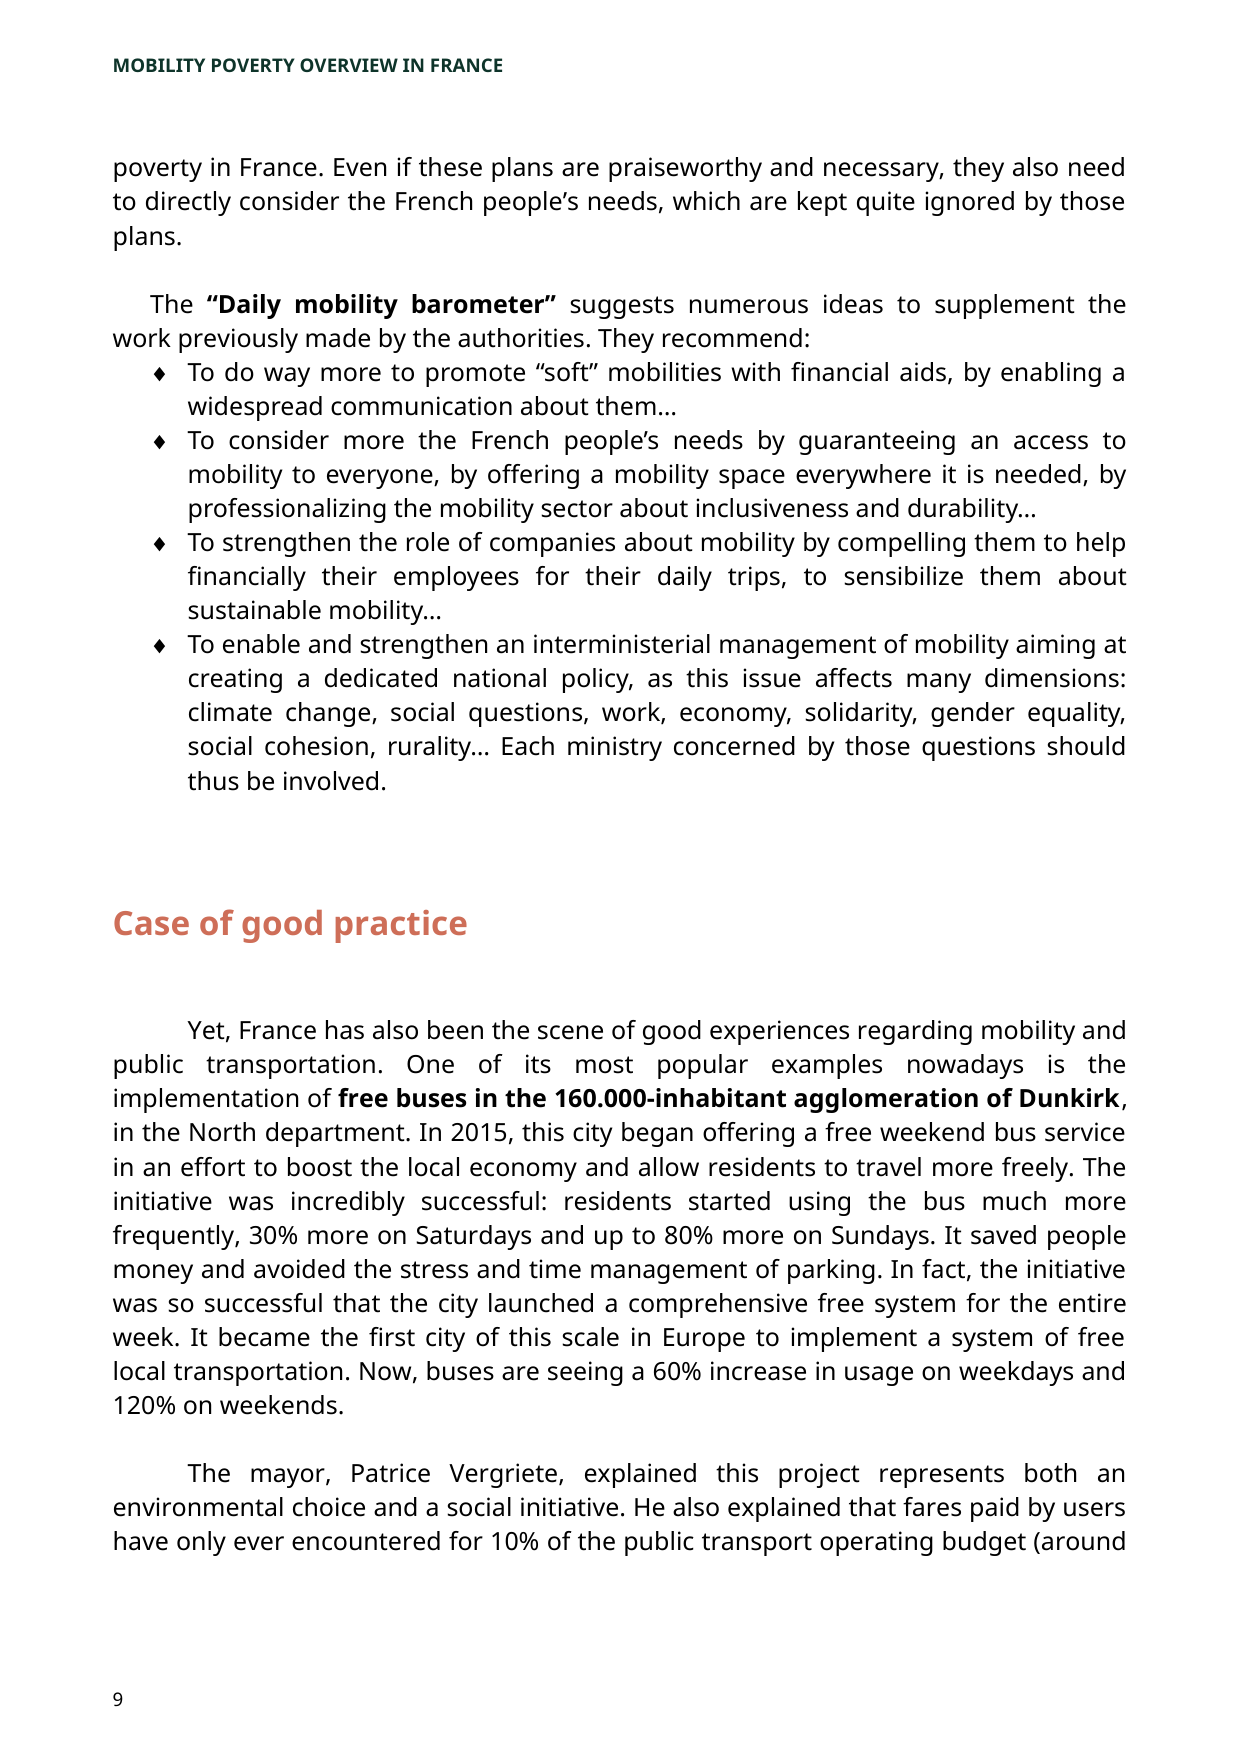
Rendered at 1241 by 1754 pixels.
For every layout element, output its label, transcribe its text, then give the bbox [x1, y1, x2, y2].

list To do way more to promote “soft” mobilities with financial aids, by enabling a widespread communication about them… [150, 354, 1128, 422]
text Yet, France has also been the scene of good experiences regarding mobility and public transportation. One of its most popular examples nowadays is the implementation of free buses in the 160.000-inhabitant agglomeration of Dunkirk, in the North department. In 2015, this city began offering a free weekend bus service in an effort to boost the local economy and allow residents to travel more freely. The initiative was incredibly successful: residents started using the bus much more frequently, 30% more on Saturdays and up to 80% more on Sundays. It saved people money and avoided the stress and time management of parking. In fact, the initiative was so successful that the city launched a comprehensive free system for the entire week. It became the first city of this scale in Europe to implement a system of free local transportation. Now, buses are seeing a 60% increase in usage on weekdays and 120% on weekends. [112, 1013, 1128, 1422]
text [112, 1456, 1128, 1558]
text Case of good practice [112, 899, 1128, 945]
list To enable and strengthen an interministerial management of mobility aiming at creating a dedicated national policy, as this issue affects many dimensions: climate change, social questions, work, economy, solidarity, gender equality, social cohesion, rurality… Each ministry concerned by those questions should thus be involved. [150, 627, 1128, 797]
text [112, 150, 1128, 252]
list To consider more the French people’s needs by guaranteeing an access to mobility to everyone, by offering a mobility space everywhere it is needed, by professionalizing the mobility sector about inclusiveness and durability… [150, 422, 1128, 525]
text The “Daily mobility barometer” suggests numerous ideas to supplement the work previously made by the authorities. They recommend: [112, 286, 1128, 354]
list To strengthen the role of companies about mobility by compelling them to help financially their employees for their daily trips, to sensibilize them about sustainable mobility… [150, 525, 1128, 627]
